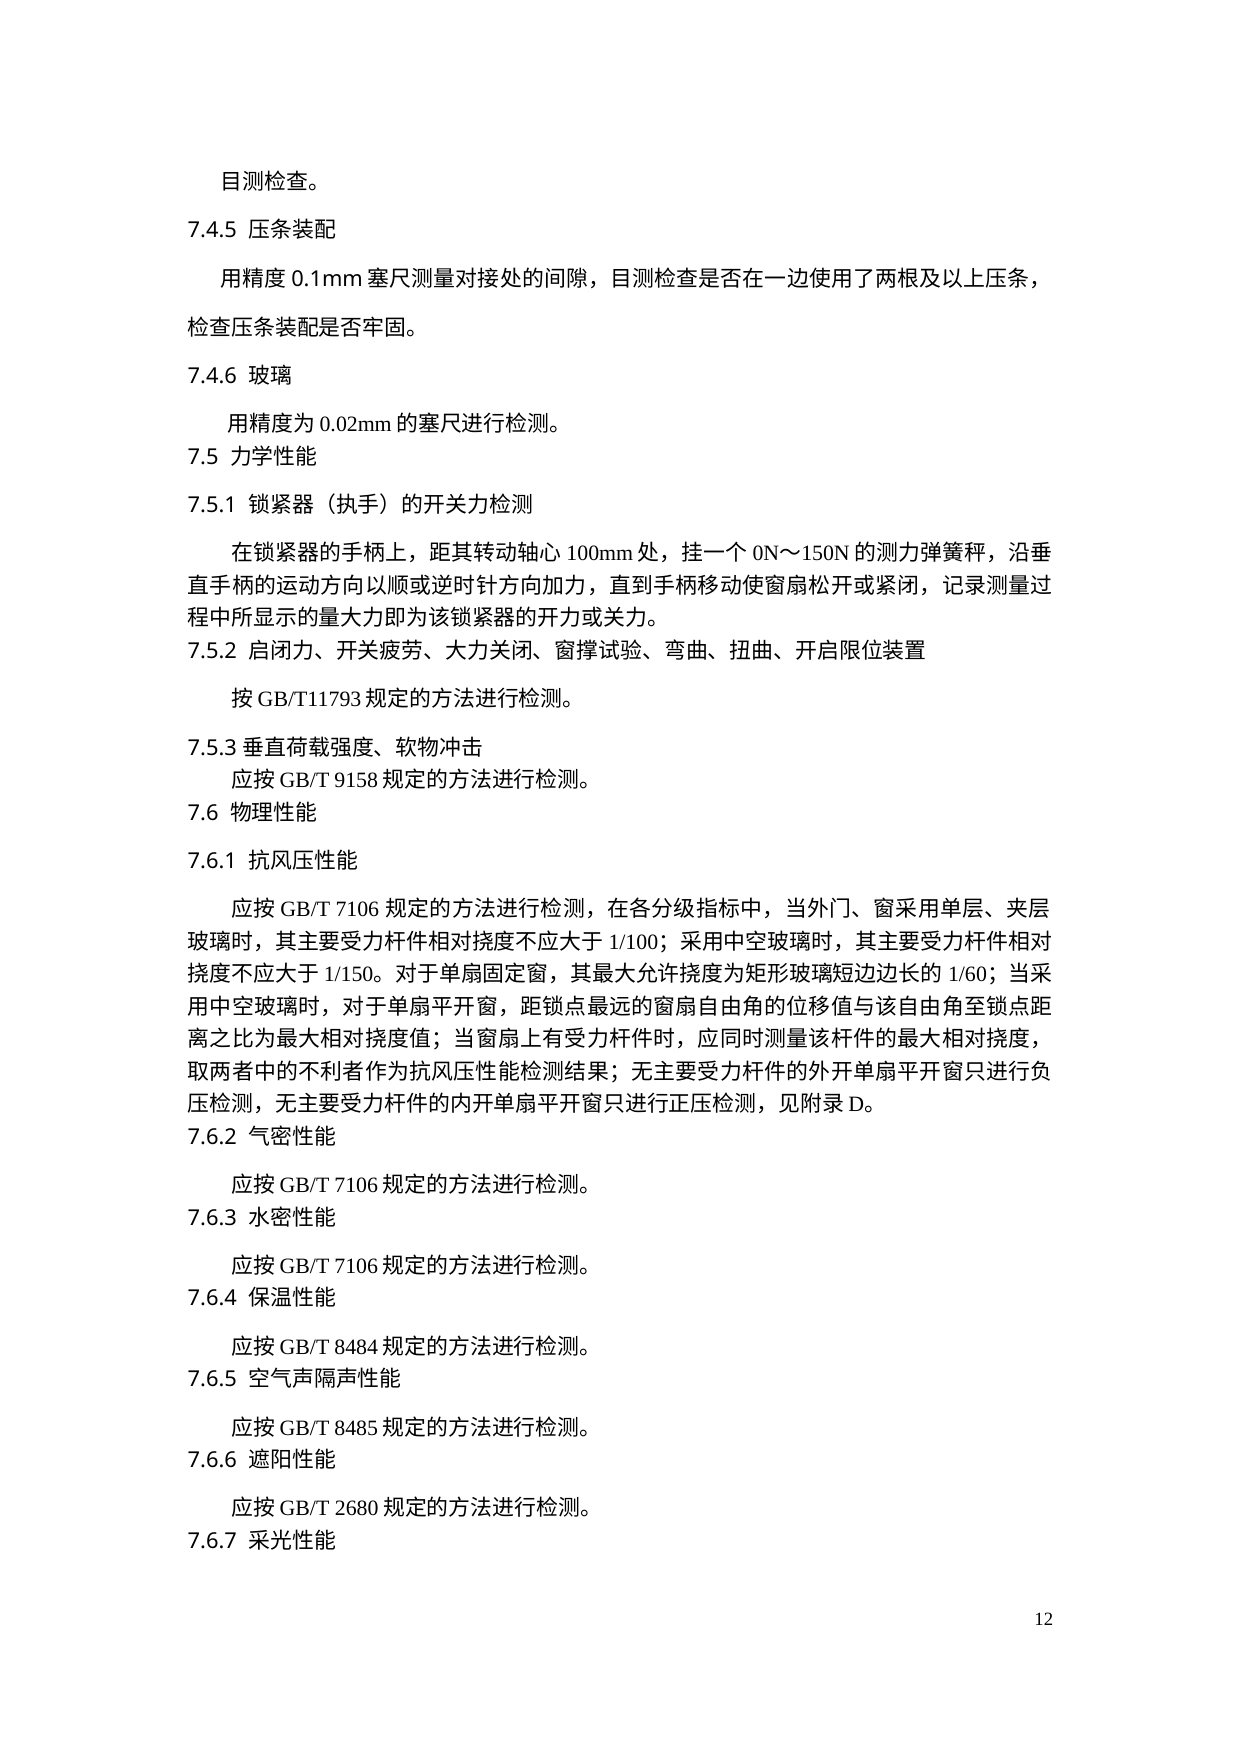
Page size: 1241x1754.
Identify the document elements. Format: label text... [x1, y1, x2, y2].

text 7.6.5 空气声隔声性能 [187, 1361, 1053, 1393]
text 7.5.2 启闭力、开关疲劳、大力关闭、窗撑试验、弯曲、扭曲、开启限位装置 [187, 632, 1053, 665]
text 应按GB/T 8484规定的方法进行检测。 [187, 1328, 1053, 1361]
text 应按GB/T 7106 规定的方法进行检测，在各分级指标中，当外门、窗采用单层、夹层玻璃时，其主要受力杆件相对挠度不应大于1/100；采用中空玻璃时，其主要受力杆件相对挠度不应大于1/150。对于单扇固定窗，其最大允许挠度为矩形玻璃短边边长的1/60；当采用中空玻璃时，对于单扇平开窗，距锁点最远的窗扇自由角的位移值与该自由角至锁点距离之比为最大相对挠度值；当窗扇上有受力杆件时，应同时测量该杆件的最大相对挠度，取两者中的不利者作为抗风压性能检测结果；无主要受力杆件的外开单扇平开窗只进行负压检测，无主要受力杆件的内开单扇平开窗只进行正压检测，见附录D。 [187, 891, 1053, 1118]
text 应按GB/T 7106规定的方法进行检测。 [187, 1167, 1053, 1199]
text 应按GB/T 8485规定的方法进行检测。 [187, 1409, 1053, 1442]
text 7.6.7 采光性能 [187, 1522, 1053, 1555]
text 7.6.6 遮阳性能 [187, 1442, 1053, 1474]
text 7.6.1 抗风压性能 [187, 842, 1053, 875]
text 用精度为0.02mm的塞尺进行检测。 [187, 406, 1053, 438]
text 在锁紧器的手柄上，距其转动轴心100mm处，挂一个0N～150N的测力弹簧秤，沿垂直手柄的运动方向以顺或逆时针方向加力，直到手柄移动使窗扇松开或紧闭，记录测量过程中所显示的量大力即为该锁紧器的开力或关力。 [187, 535, 1053, 632]
text 目测检查。 [187, 164, 1053, 196]
text 7.6.4 保温性能 [187, 1280, 1053, 1312]
text 7.5.1 锁紧器（执手）的开关力检测 [187, 487, 1053, 519]
text 7.4.5 压条装配 [187, 212, 1053, 244]
text 7.6 物理性能 [187, 794, 1053, 827]
text 按GB/T11793规定的方法进行检测。 [187, 681, 1053, 713]
text 7.5 力学性能 [187, 438, 1053, 471]
text 7.4.6 玻璃 [187, 357, 1053, 390]
text 应按GB/T 9158规定的方法进行检测。 [187, 762, 1053, 794]
text 应按GB/T 2680规定的方法进行检测。 [187, 1490, 1053, 1522]
text 7.6.3 水密性能 [187, 1199, 1053, 1232]
text 应按GB/T 7106规定的方法进行检测。 [187, 1247, 1053, 1280]
text 7.6.2 气密性能 [187, 1118, 1053, 1151]
text 7.5.3 垂直荷载强度、软物冲击 [187, 729, 1053, 762]
text 用精度0.1mm塞尺测量对接处的间隙，目测检查是否在一边使用了两根及以上压条，检查压条装配是否牢固。 [187, 260, 1053, 342]
